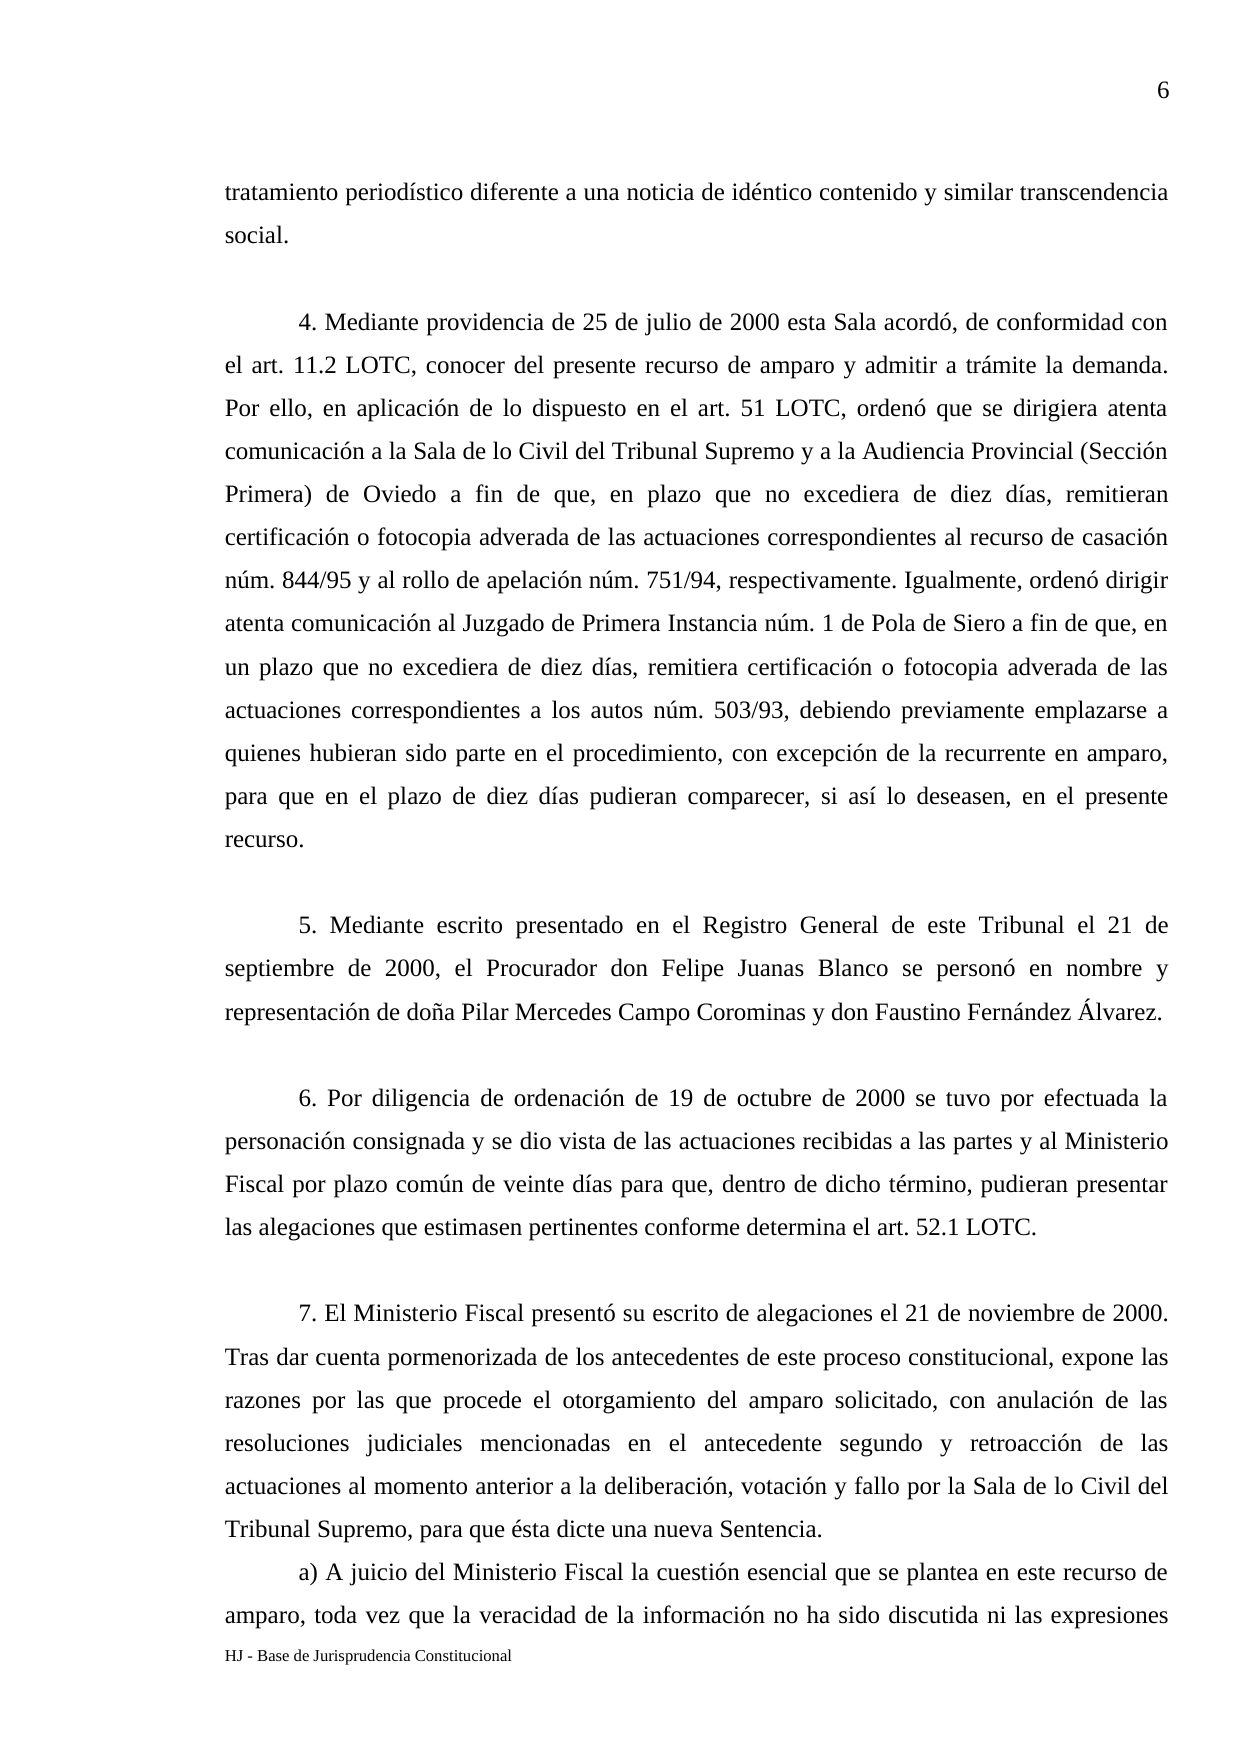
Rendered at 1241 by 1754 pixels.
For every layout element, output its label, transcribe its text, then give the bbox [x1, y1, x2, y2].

text 7. El Ministerio Fiscal presentó su escrito de alegaciones el 21 de noviembre de 2000. Tras dar cuenta pormenorizada de los antecedentes de este proceso constitucional, expone las razones por las que procede el otorgamiento del amparo solicitado, con anulación de las resoluciones judiciales mencionadas en el antecedente segundo y retroacción de las actuaciones al momento anterior a la deliberación, votación y fallo por la Sala de lo Civil del Tribunal Supremo, para que ésta dicte una nueva Sentencia. [224, 1298, 1169, 1543]
text 4. Mediante providencia de 25 de julio de 2000 esta Sala acordó, de conformidad con el art. 11.2 LOTC, conocer del presente recurso de amparo y admitir a trámite la demanda. Por ello, en aplicación de lo dispuesto en el art. 51 LOTC, ordenó que se dirigiera atenta comunicación a la Sala de lo Civil del Tribunal Supremo y a la Audiencia Provincial (Sección Primera) de Oviedo a fin de que, en plazo que no excediera de diez días, remitieran certificación o fotocopia adverada de las actuaciones correspondientes al recurso de casación núm. 844/95 y al rollo de apelación núm. 751/94, respectivamente. Igualmente, ordenó dirigir atenta comunicación al Juzgado de Primera Instancia núm. 1 de Pola de Siero a fin de que, en un plazo que no excediera de diez días, remitiera certificación o fotocopia adverada de las actuaciones correspondientes a los autos núm. 503/93, debiendo previamente emplazarse a quienes hubieran sido parte en el procedimiento, con excepción de la recurrente en amparo, para que en el plazo de diez días pudieran comparecer, si así lo deseasen, en el presente recurso. [224, 307, 1169, 853]
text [224, 177, 1169, 249]
text 6. Por diligencia de ordenación de 19 de octubre de 2000 se tuvo por efectuada la personación consignada y se dio vista de las actuaciones recibidas a las partes y al Ministerio Fiscal por plazo común de veinte días para que, dentro de dicho término, pudieran presentar las alegaciones que estimasen pertinentes conforme determina el art. 52.1 LOTC. [224, 1083, 1169, 1241]
text 5. Mediante escrito presentado en el Registro General de este Tribunal el 21 de septiembre de 2000, el Procurador don Felipe Juanas Blanco se personó en nombre y representación de doña Pilar Mercedes Campo Corominas y don Faustino Fernández Álvarez. [224, 910, 1169, 1025]
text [224, 1557, 1169, 1629]
